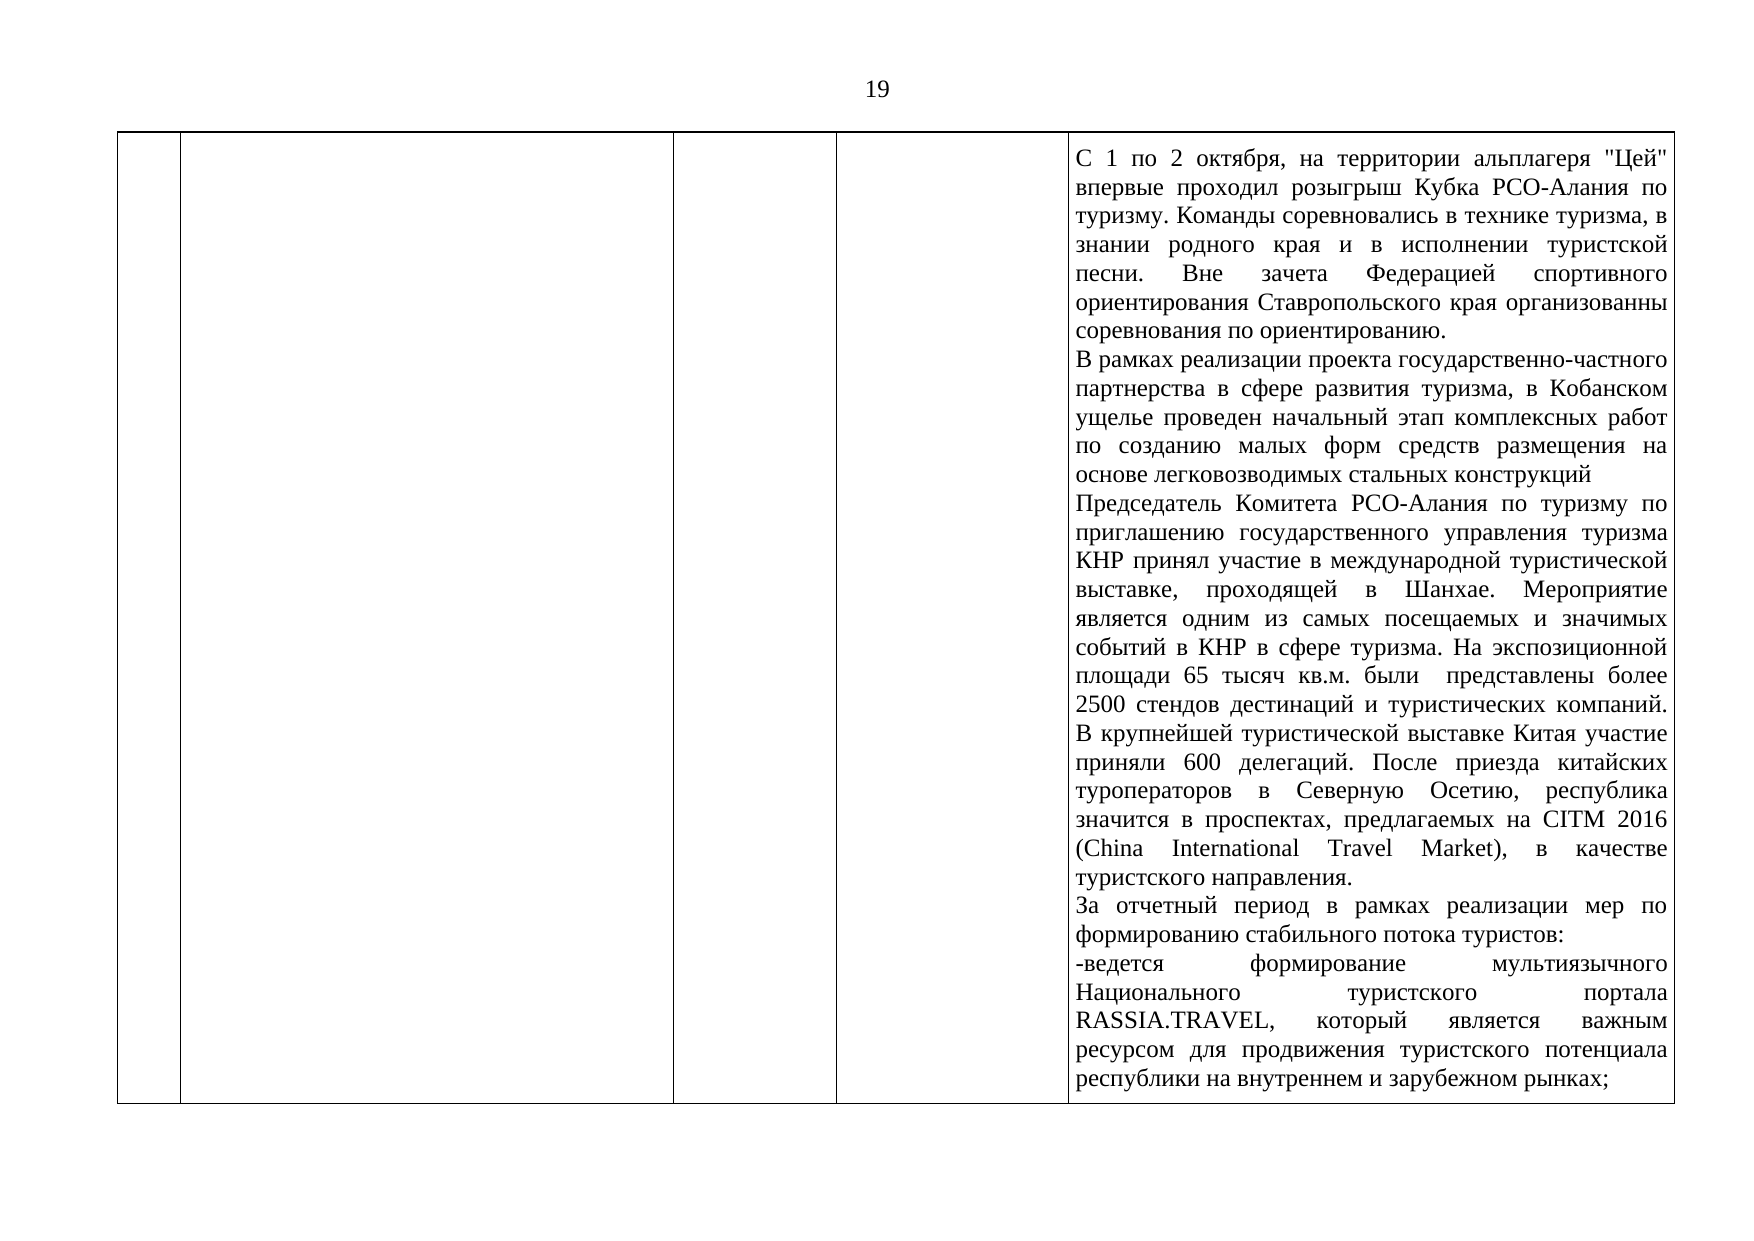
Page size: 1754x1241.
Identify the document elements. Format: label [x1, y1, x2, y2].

table_cell [837, 133, 1068, 1102]
table_cell [674, 133, 836, 1102]
table_cell [181, 133, 673, 1102]
table_cell [1069, 133, 1674, 1102]
table_cell [118, 133, 180, 1102]
